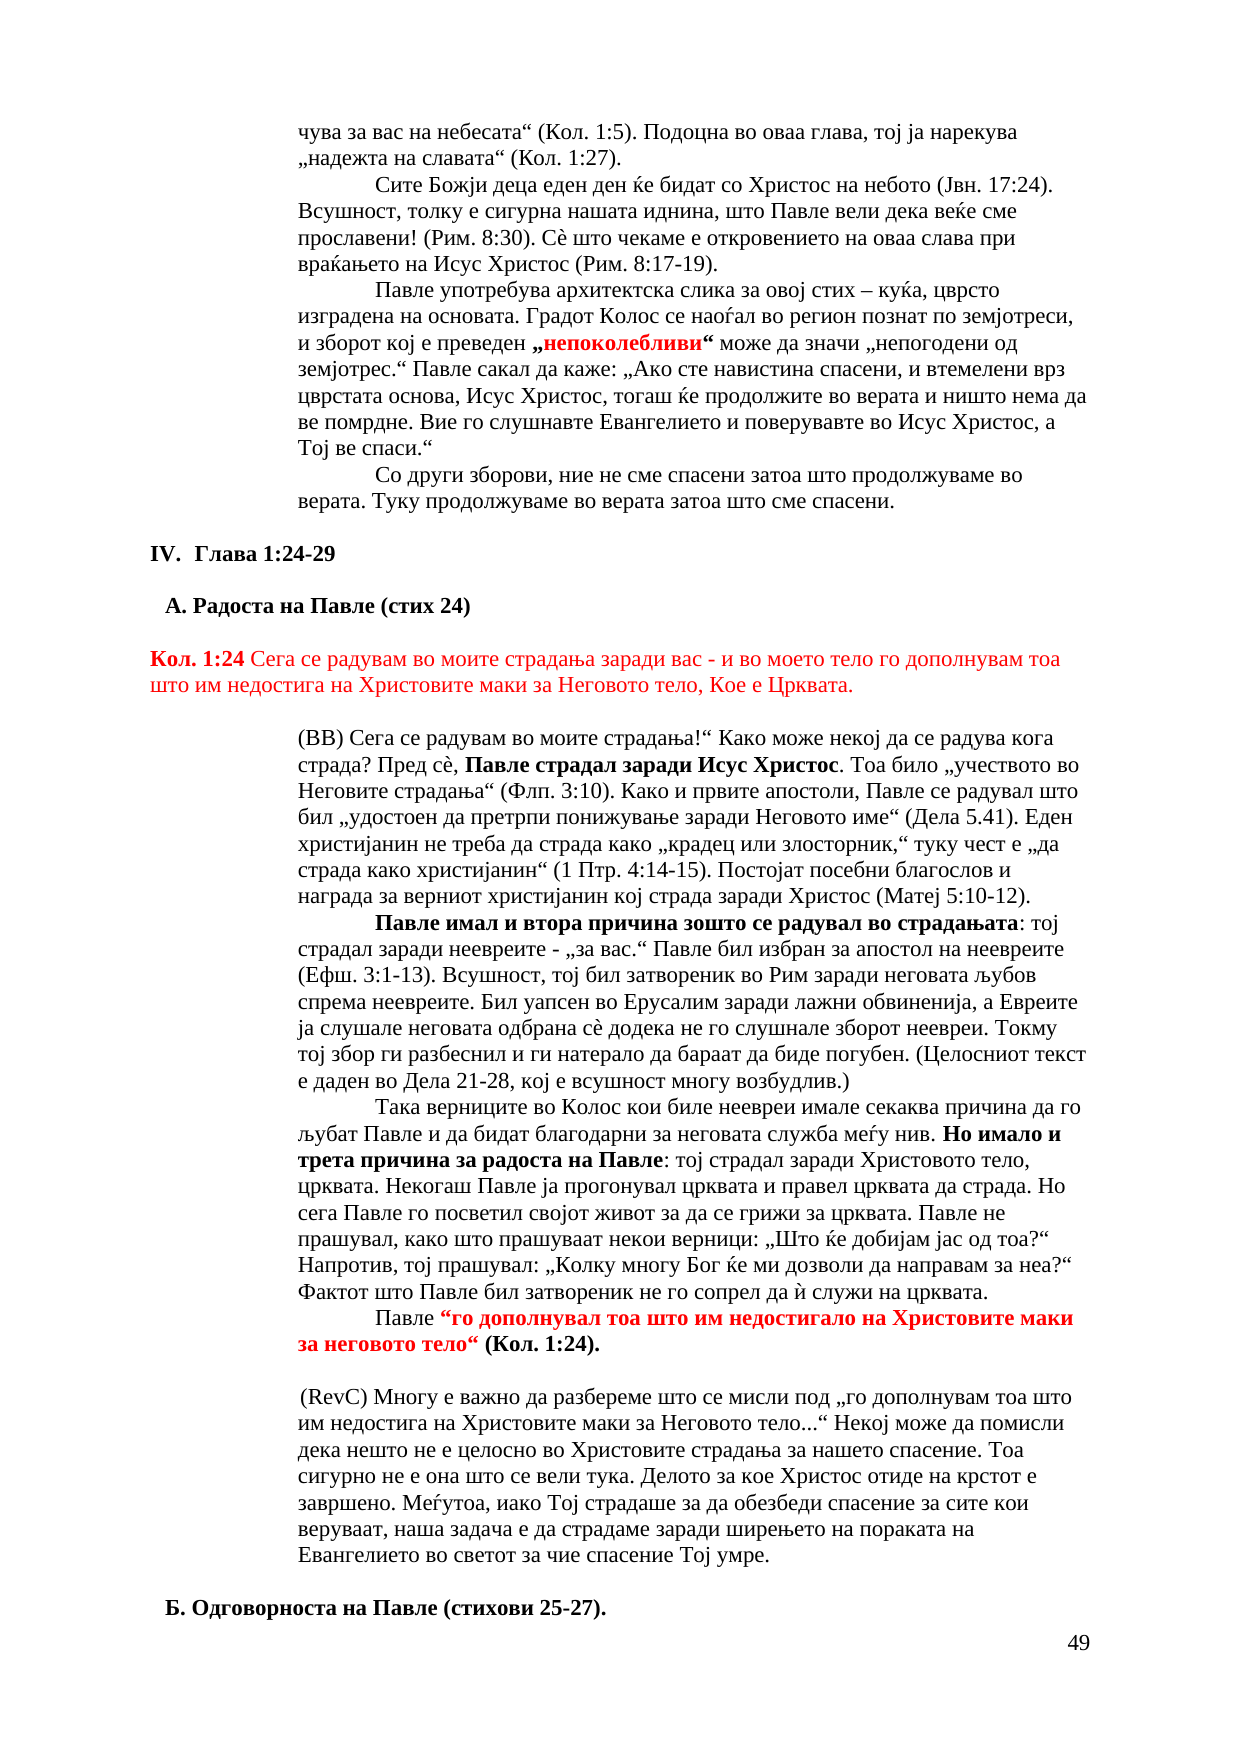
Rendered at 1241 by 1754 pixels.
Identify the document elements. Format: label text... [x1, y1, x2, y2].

text Така верниците во Колос кои биле неевреи имале секаква причина да го љубат Павле и да бидат благодарни за неговата служба меѓу нив. Но имало и трета причина за радоста на Павле: тој страдал заради Христовото тело, црквата. Некогаш Павле ја прогонувал црквата и правел црквата да страда. Но сега Павле го посветил својот живот за да се грижи за црквата. Павле не прашувал, како што прашуваат некои верници: „Што ќе добијам јас од тоа?“ Напротив, тој прашувал: „Колку многу Бог ќе ми дозволи да направам за неа?“ Фактот што Павле бил затвореник не го сопрел да ѝ служи на црквата. [298, 1093, 1090, 1304]
text (ВВ) Сега се радувам во моите страдања!“ Како може некој да се радува кога страда? Пред сè, Павле страдал заради Исус Христос. Тоа било „учеството во Неговите страдања“ (Флп. 3:10). Како и првите апостоли, Павле се радувал што бил „удостоен да претрпи понижување заради Неговото име“ (Дела 5.41). Еден христијанин не треба да страда како „крадец или злосторник,“ туку чест е „да страда како христијанин“ (1 Птр. 4:14-15). Постојат посебни благослов и награда за верниот христијанин кој страда заради Христос (Матеј 5:10-12). [298, 724, 1090, 909]
text Кол. 1:24 Сега се радувам во моите страдања заради вас - и во моето тело го дополнувам тоа што им недостига на Христовите маки за Неговото тело, Кое е Црквата. [150, 645, 1090, 698]
text Павле употребува архитектска слика за овој стих – куќа, цврсто изградена на основата. Градот Колос се наоѓал во регион познат по земјотреси, и зборот кој е преведен „непоколебливи“ може да значи „непогодени од земјотрес.“ Павле сакал да каже: „Ако сте навистина спасени, и втемелени врз цврстата основа, Исус Христос, тогаш ќе продолжите во верата и ништо нема да ве помрдне. Вие го слушнавте Евангелието и поверувавте во Исус Христос, а Тој ве спаси.“ [298, 276, 1090, 461]
text А. Радоста на Павле (стих 24) [165, 592, 1090, 619]
text Со други зборови, ние не сме спасени затоа што продолжуваме во верата. Туку продолжуваме во верата затоа што сме спасени. [298, 461, 1090, 513]
text (RevC) Многу е важно да разбереме што се мисли под „го дополнувам тоа што им недостига на Христовите маки за Неговото тело...“ Некој може да помисли дека нешто не е целосно во Христовите страдања за нашето спасение. Тоа сигурно не е она што се вели тука. Делото за кое Христос отиде на крстот е завршено. Меѓутоа, иако Тој страдаше за да обезбеди спасение за сите кои веруваат, наша задача е да страдаме заради ширењето на пораката на Евангелието во светот за чие спасение Тој умре. [298, 1383, 1090, 1568]
list Глава 1:24-29 [150, 540, 1090, 566]
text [298, 118, 1090, 171]
text Б. Одговорноста на Павле (стихови 25-27). [165, 1594, 1090, 1620]
text Павле “го дополнувал тоа што им недостигало на Христовите маки за неговото тело“ (Кол. 1:24). [298, 1304, 1090, 1357]
text Павле имал и втора причина зошто се радувал во страдањата: тој страдал заради неевреите - „за вас.“ Павле бил избран за апостол на неевреите (Ефш. 3:1-13). Всушност, тој бил затвореник во Рим заради неговата љубов спрема неевреите. Бил уапсен во Ерусалим заради лажни обвиненија, а Евреите ја слушале неговата одбрана сè додека не го слушнале зборот неевреи. Токму тој збор ги разбеснил и ги натерало да бараат да биде погубен. (Целосниот текст е даден во Дела 21-28, кој е всушност многу возбудлив.) [298, 909, 1090, 1093]
text Сите Божји деца еден ден ќе бидат со Христос на небото (Јвн. 17:24). Всушност, толку е сигурна нашата иднина, што Павле вели дека веќе сме прославени! (Рим. 8:30). Сè што чекаме е откровението на оваа слава при враќањето на Исус Христос (Рим. 8:17-19). [298, 171, 1090, 276]
